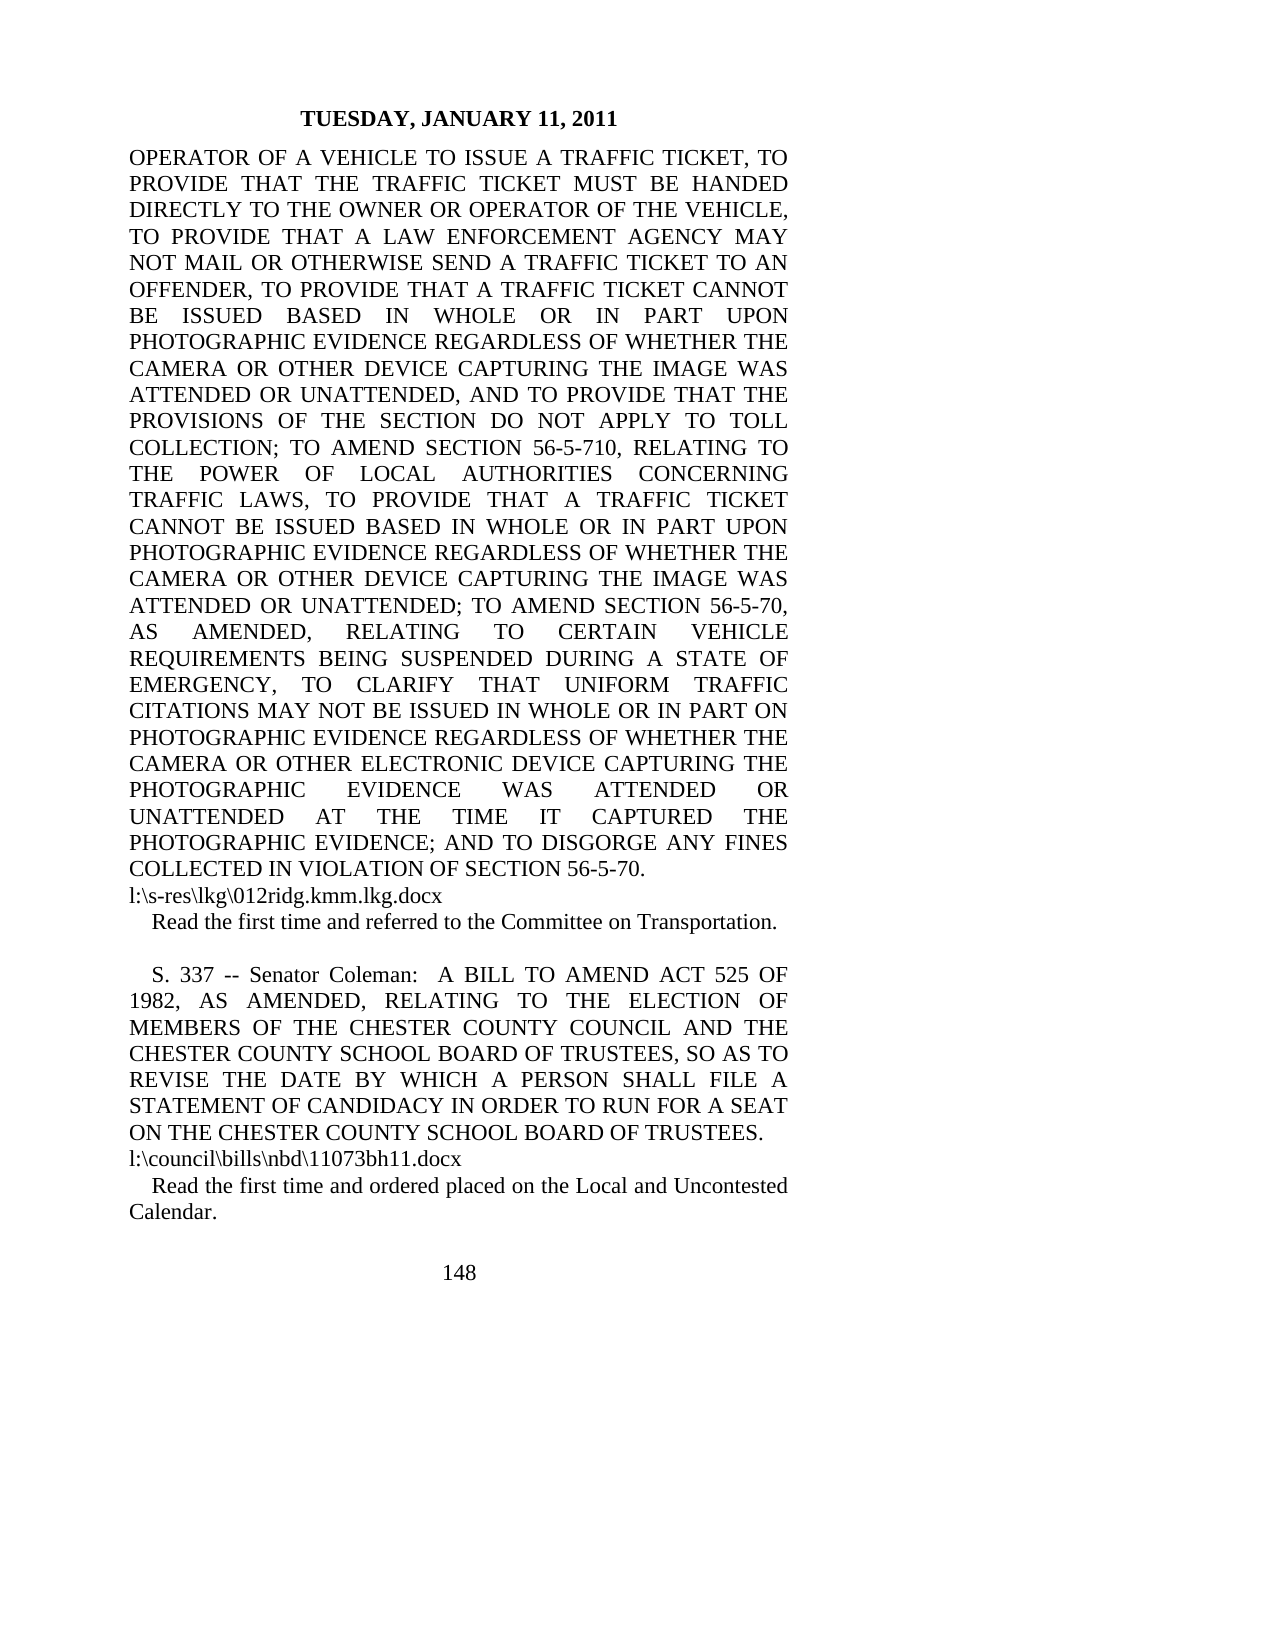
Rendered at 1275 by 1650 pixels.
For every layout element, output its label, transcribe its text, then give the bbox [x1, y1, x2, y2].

text Read the first time and referred to the Committee on Transportation. [129, 908, 789, 934]
text S. 337 -- Senator Coleman: A BILL TO AMEND ACT 525 OF 1982, AS AMENDED, RELATING TO THE ELECTION OF MEMBERS OF THE CHESTER COUNTY COUNCIL AND THE CHESTER COUNTY SCHOOL BOARD OF TRUSTEES, SO AS TO REVISE THE DATE BY WHICH A PERSON SHALL FILE A STATEMENT OF CANDIDACY IN ORDER TO RUN FOR A SEAT ON THE CHESTER COUNTY SCHOOL BOARD OF TRUSTEES. [129, 961, 789, 1145]
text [129, 144, 789, 882]
text l:\council\bills\nbd\11073bh11.docx [129, 1145, 789, 1172]
text l:\s-res\lkg\012ridg.kmm.lkg.docx [129, 882, 789, 908]
text Read the first time and ordered placed on the Local and Uncontested Calendar. [129, 1172, 789, 1224]
